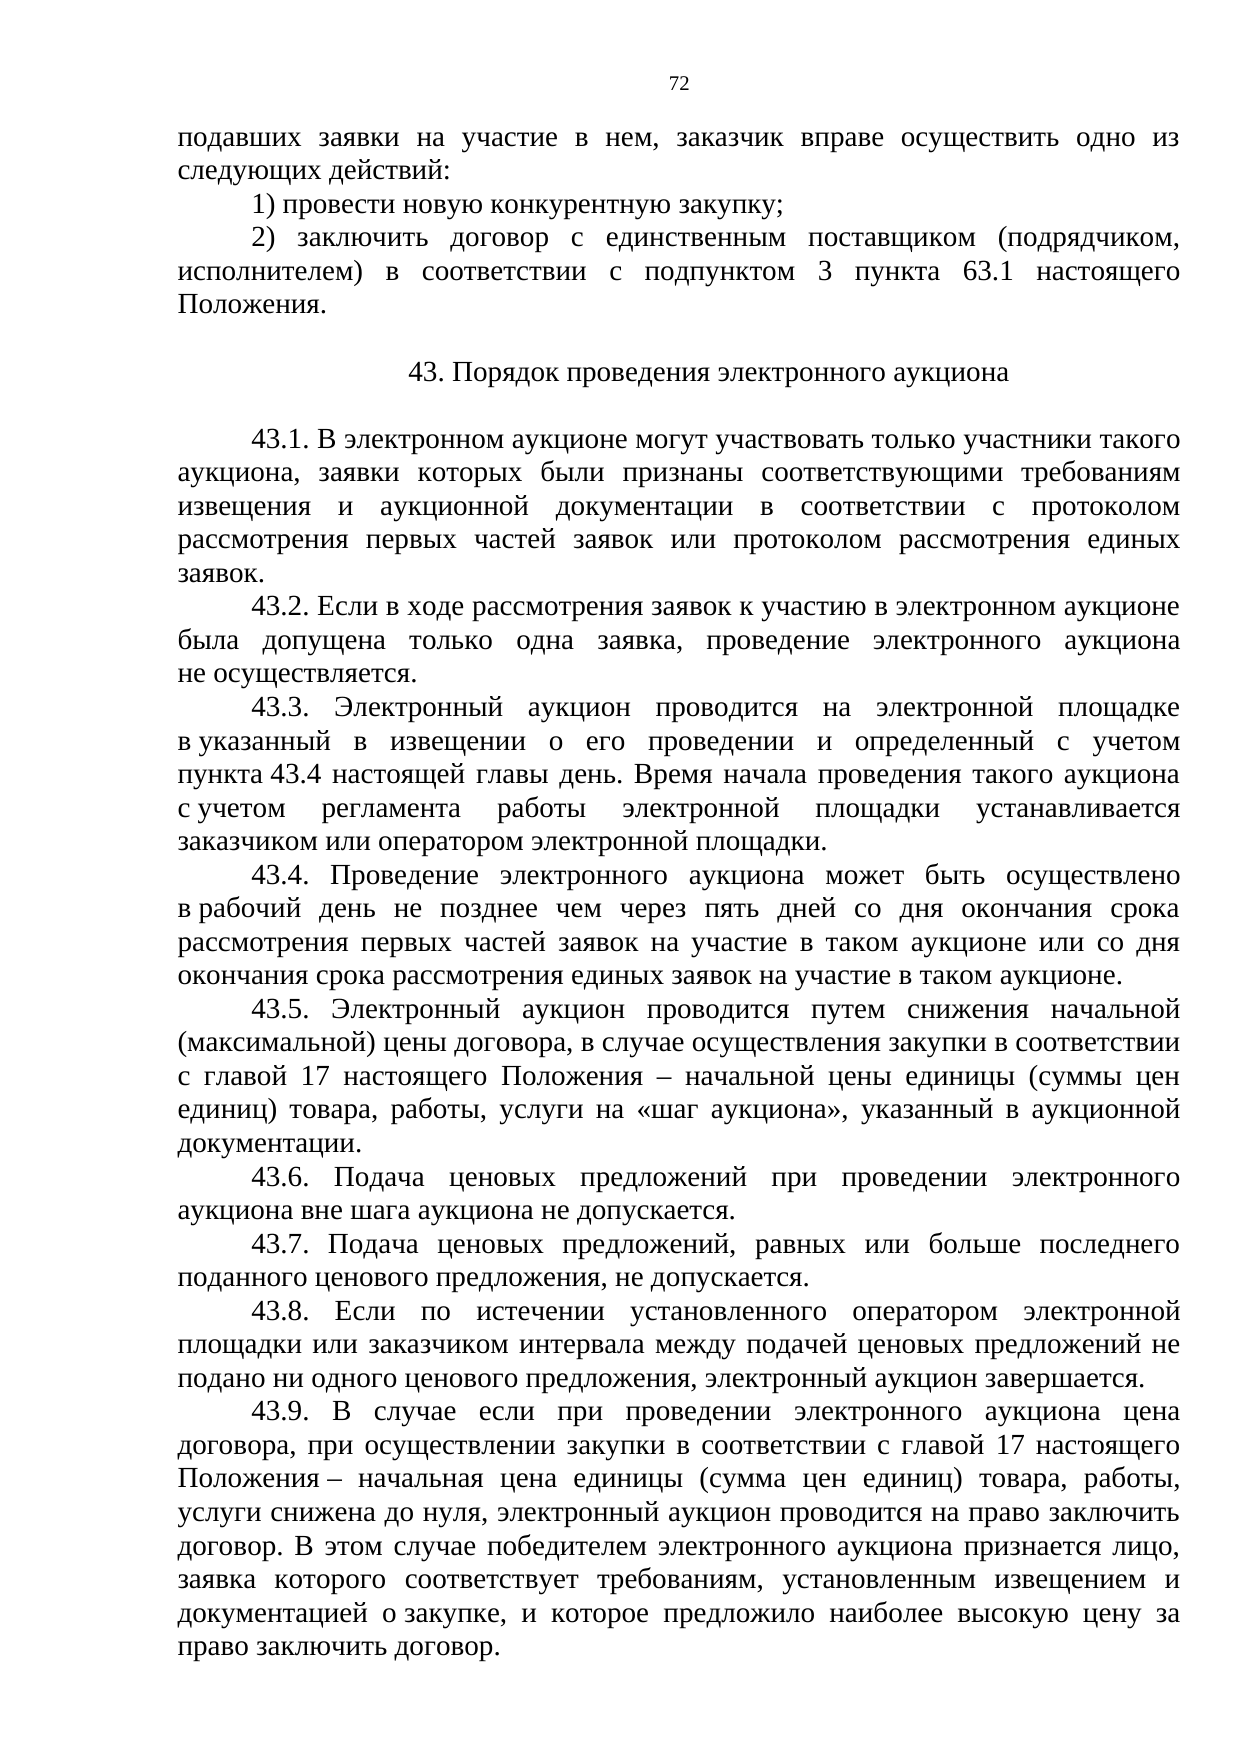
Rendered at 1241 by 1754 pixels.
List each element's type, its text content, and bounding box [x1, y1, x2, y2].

text 43.5. Электронный аукцион проводится путем снижения начальной (максимальной) цены договора, в случае осуществления закупки в соответствии с главой 17 настоящего Положения – начальной цены единицы (суммы цен единиц) товара, работы, услуги на «шаг аукциона», указанный в аукционной документации. [177, 991, 1181, 1159]
text 43.1. В электронном аукционе могут участвовать только участники такого аукциона, заявки которых были признаны соответствующими требованиям извещения и аукционной документации в соответствии с протоколом рассмотрения первых частей заявок или протоколом рассмотрения единых заявок. [177, 421, 1181, 588]
text 43.2. Если в ходе рассмотрения заявок к участию в электронном аукционе была допущена только одна заявка, проведение электронного аукциона не осуществляется. [177, 588, 1181, 689]
text 43.3. Электронный аукцион проводится на электронной площадке в указанный в извещении о его проведении и определенный с учетом пункта 43.4 настоящей главы день. Время начала проведения такого аукциона с учетом регламента работы электронной площадки устанавливается заказчиком или оператором электронной площадки. [177, 689, 1181, 857]
text 43.9. В случае если при проведении электронного аукциона цена договора, при осуществлении закупки в соответствии с главой 17 настоящего Положения – начальная цена единицы (сумма цен единиц) товара, работы, услуги снижена до нуля, электронный аукцион проводится на право заключить договор. В этом случае победителем электронного аукциона признается лицо, заявка которого соответствует требованиям, установленным извещением и документацией о закупке, и которое предложило наиболее высокую цену за право заключить договор. [177, 1393, 1181, 1662]
subtitle 43. Порядок проведения электронного аукциона [177, 354, 1181, 387]
text 2) заключить договор с единственным поставщиком (подрядчиком, исполнителем) в соответствии с подпунктом 3 пункта 63.1 настоящего Положения. [177, 219, 1181, 320]
text 1) провести новую конкурентную закупку; [177, 186, 1181, 219]
text 43.6. Подача ценовых предложений при проведении электронного аукциона вне шага аукциона не допускается. [177, 1159, 1181, 1226]
text 43.8. Если по истечении установленного оператором электронной площадки или заказчиком интервала между подачей ценовых предложений не подано ни одного ценового предложения, электронный аукцион завершается. [177, 1293, 1181, 1393]
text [177, 119, 1181, 186]
text 43.4. Проведение электронного аукциона может быть осуществлено в рабочий день не позднее чем через пять дней со дня окончания срока рассмотрения первых частей заявок на участие в таком аукционе или со дня окончания срока рассмотрения единых заявок на участие в таком аукционе. [177, 857, 1181, 991]
text 43.7. Подача ценовых предложений, равных или больше последнего поданного ценового предложения, не допускается. [177, 1226, 1181, 1293]
